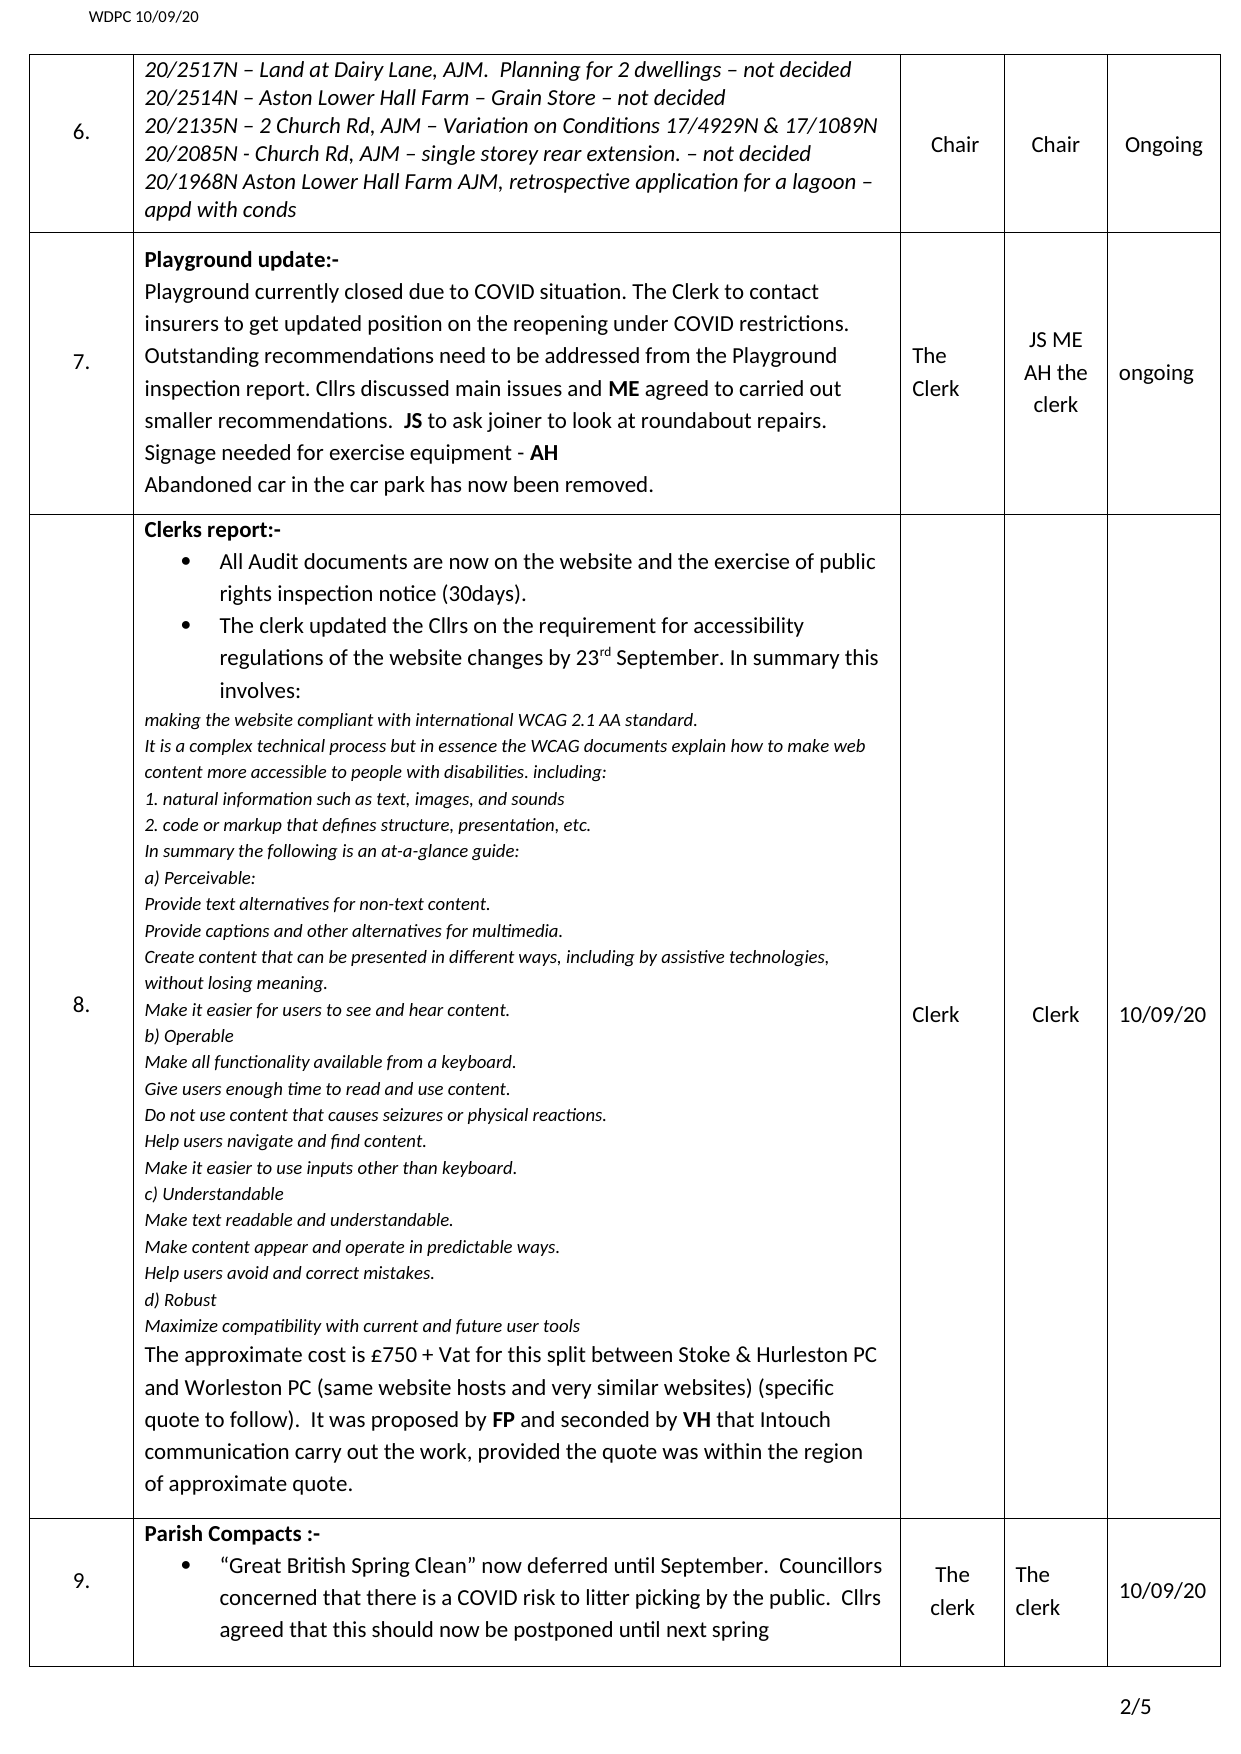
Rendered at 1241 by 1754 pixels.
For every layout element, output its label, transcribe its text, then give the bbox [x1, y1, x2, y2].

table_cell The clerk [901, 1519, 1004, 1666]
table_cell Clerks report:- All Audit documents are now on the website and the exercise of public rights inspection notice (30days). The clerk updated the Cllrs on the requirement for accessibility regulations of the website changes by 23rd September. In summary this involves: making the website compliant with international WCAG 2.1 AA standard. It is a complex technical process but in essence the WCAG documents explain how to make web content more accessible to people with disabilities. including: 1. natural information such as text, images, and sounds 2. code or markup that defines structure, presentation, etc. In summary the following is an at-a-glance guide: a) Perceivable: Provide text alternatives for non-text content. Provide captions and other alternatives for multimedia. Create content that can be presented in different ways, including by assistive technologies, without losing meaning. Make it easier for users to see and hear content. b) Operable Make all functionality available from a keyboard. Give users enough time to read and use content. Do not use content that causes seizures or physical reactions. Help users navigate and find content. Make it easier to use inputs other than keyboard. c) Understandable Make text readable and understandable. Make content appear and operate in predictable ways. Help users avoid and correct mistakes. d) Robust Maximize compatibility with current and future user tools The approximate cost is £750 + Vat for this split between Stoke & Hurleston PC and Worleston PC (same website hosts and very similar websites) (specific quote to follow). It was proposed by FP and seconded by VH that Intouch communication carry out the work, provided the quote was within the region of approximate quote. [134, 515, 900, 1518]
table_cell The clerk [1005, 1519, 1107, 1666]
table_cell 10/09/20 [1108, 1519, 1220, 1666]
table_cell 8. [30, 515, 133, 1518]
table_cell The Clerk [901, 233, 1004, 514]
table_cell 6. [30, 55, 133, 232]
table_cell 9. [30, 1519, 133, 1666]
table_cell 10/09/20 [1108, 515, 1220, 1518]
table_cell 20/2517N – Land at Dairy Lane, AJM. Planning for 2 dwellings – not decided 20/2514N – Aston Lower Hall Farm – Grain Store – not decided 20/2135N – 2 Church Rd, AJM – Variation on Conditions 17/4929N & 17/1089N 20/2085N - Church Rd, AJM – single storey rear extension. – not decided 20/1968N Aston Lower Hall Farm AJM, retrospective application for a lagoon – appd with conds [134, 55, 900, 232]
table_cell Clerk [901, 515, 1004, 1518]
table_cell Parish Compacts :- “Great British Spring Clean” now deferred until September. Councillors concerned that there is a COVID risk to litter picking by the public. Cllrs agreed that this should now be postponed until next spring [134, 1519, 900, 1666]
table_cell Chair [1005, 55, 1107, 232]
table_cell JS ME AH the clerk [1005, 233, 1107, 514]
table_cell 7. [30, 233, 133, 514]
table_cell ongoing [1108, 233, 1220, 514]
table_cell Ongoing [1108, 55, 1220, 232]
table_cell Playground update:- Playground currently closed due to COVID situation. The Clerk to contact insurers to get updated position on the reopening under COVID restrictions. Outstanding recommendations need to be addressed from the Playground inspection report. Cllrs discussed main issues and ME agreed to carried out smaller recommendations. JS to ask joiner to look at roundabout repairs. Signage needed for exercise equipment - AH Abandoned car in the car park has now been removed. [134, 233, 900, 514]
table_cell Clerk [1005, 515, 1107, 1518]
table_cell Chair [901, 55, 1004, 232]
